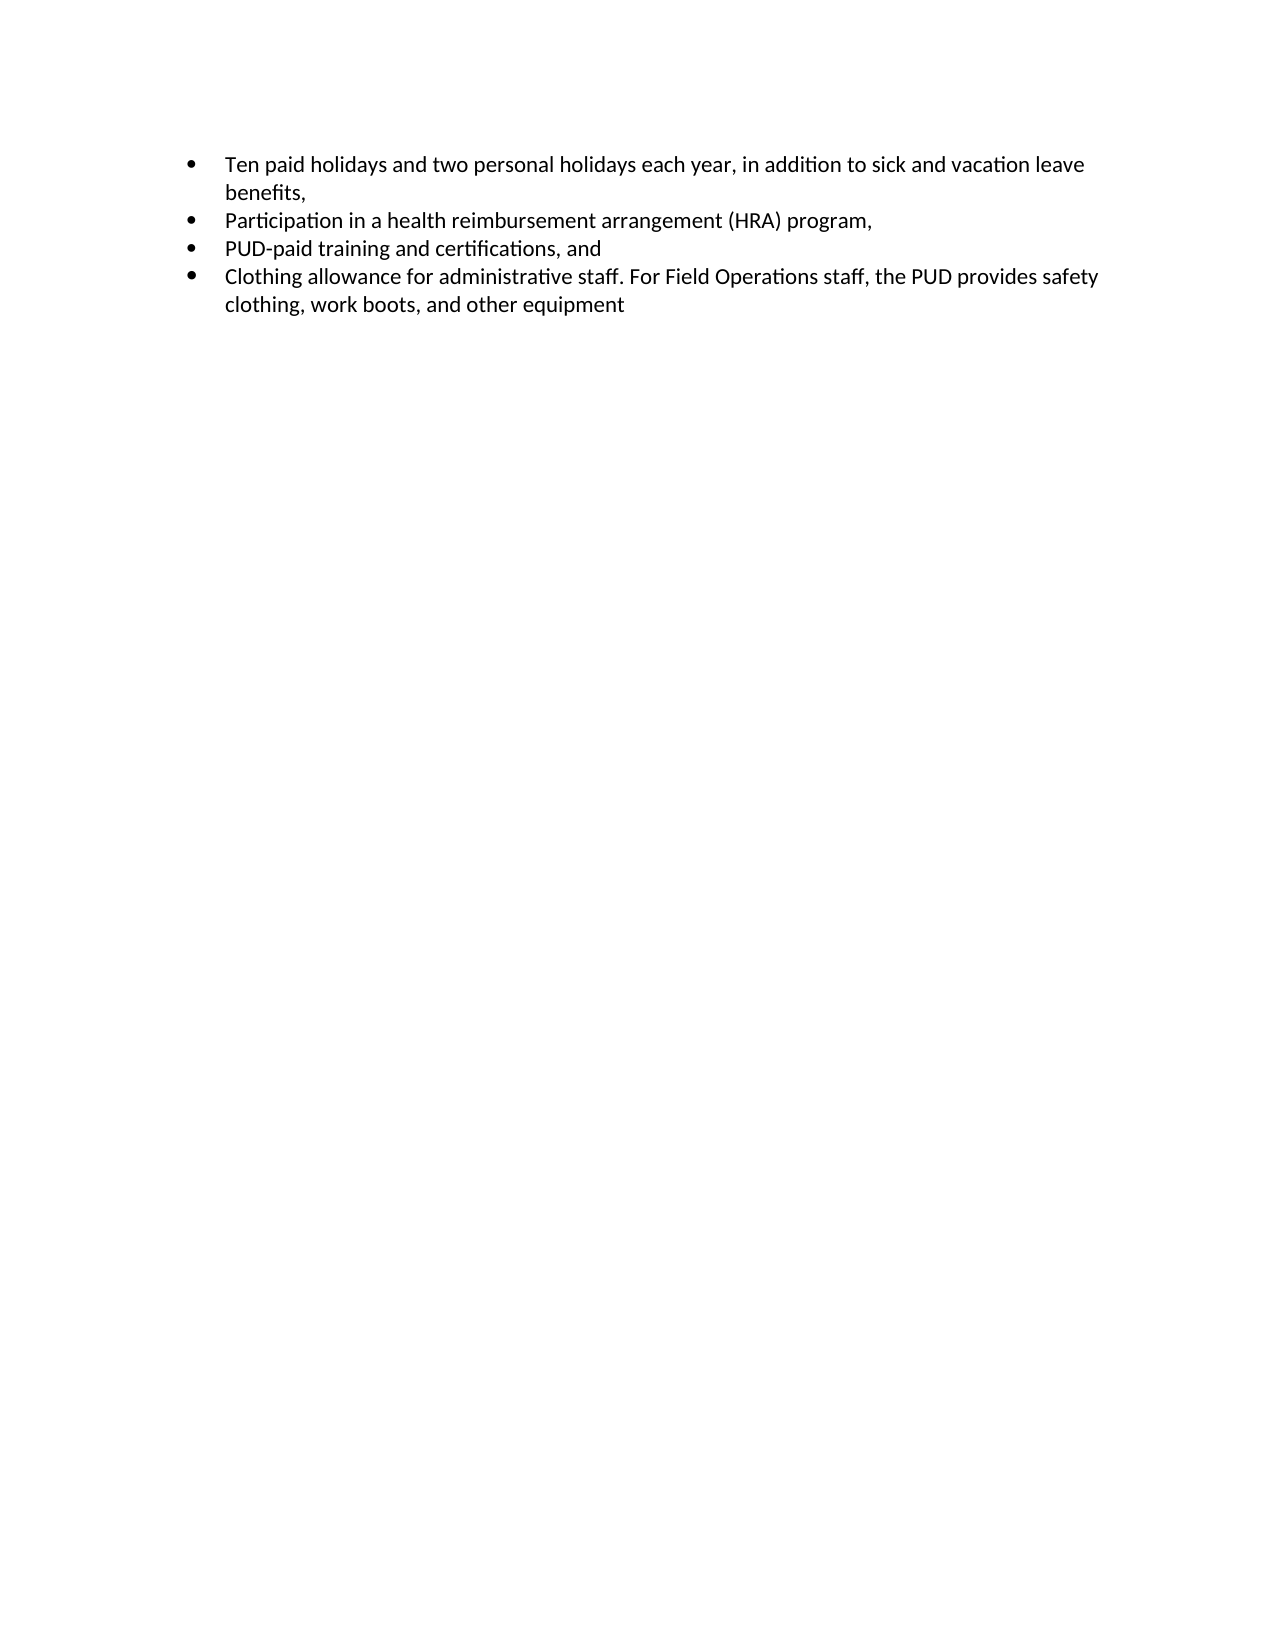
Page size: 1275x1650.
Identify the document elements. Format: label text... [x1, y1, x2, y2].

list Clothing allowance for administrative staff. For Field Operations staff, the PUD provides safety clothing, work boots, and other equipment [187, 262, 1125, 318]
list Participation in a health reimbursement arrangement (HRA) program, [187, 206, 1125, 234]
list Ten paid holidays and two personal holidays each year, in addition to sick and vacation leave benefits, [187, 150, 1125, 206]
list PUD-paid training and certifications, and [187, 234, 1125, 262]
